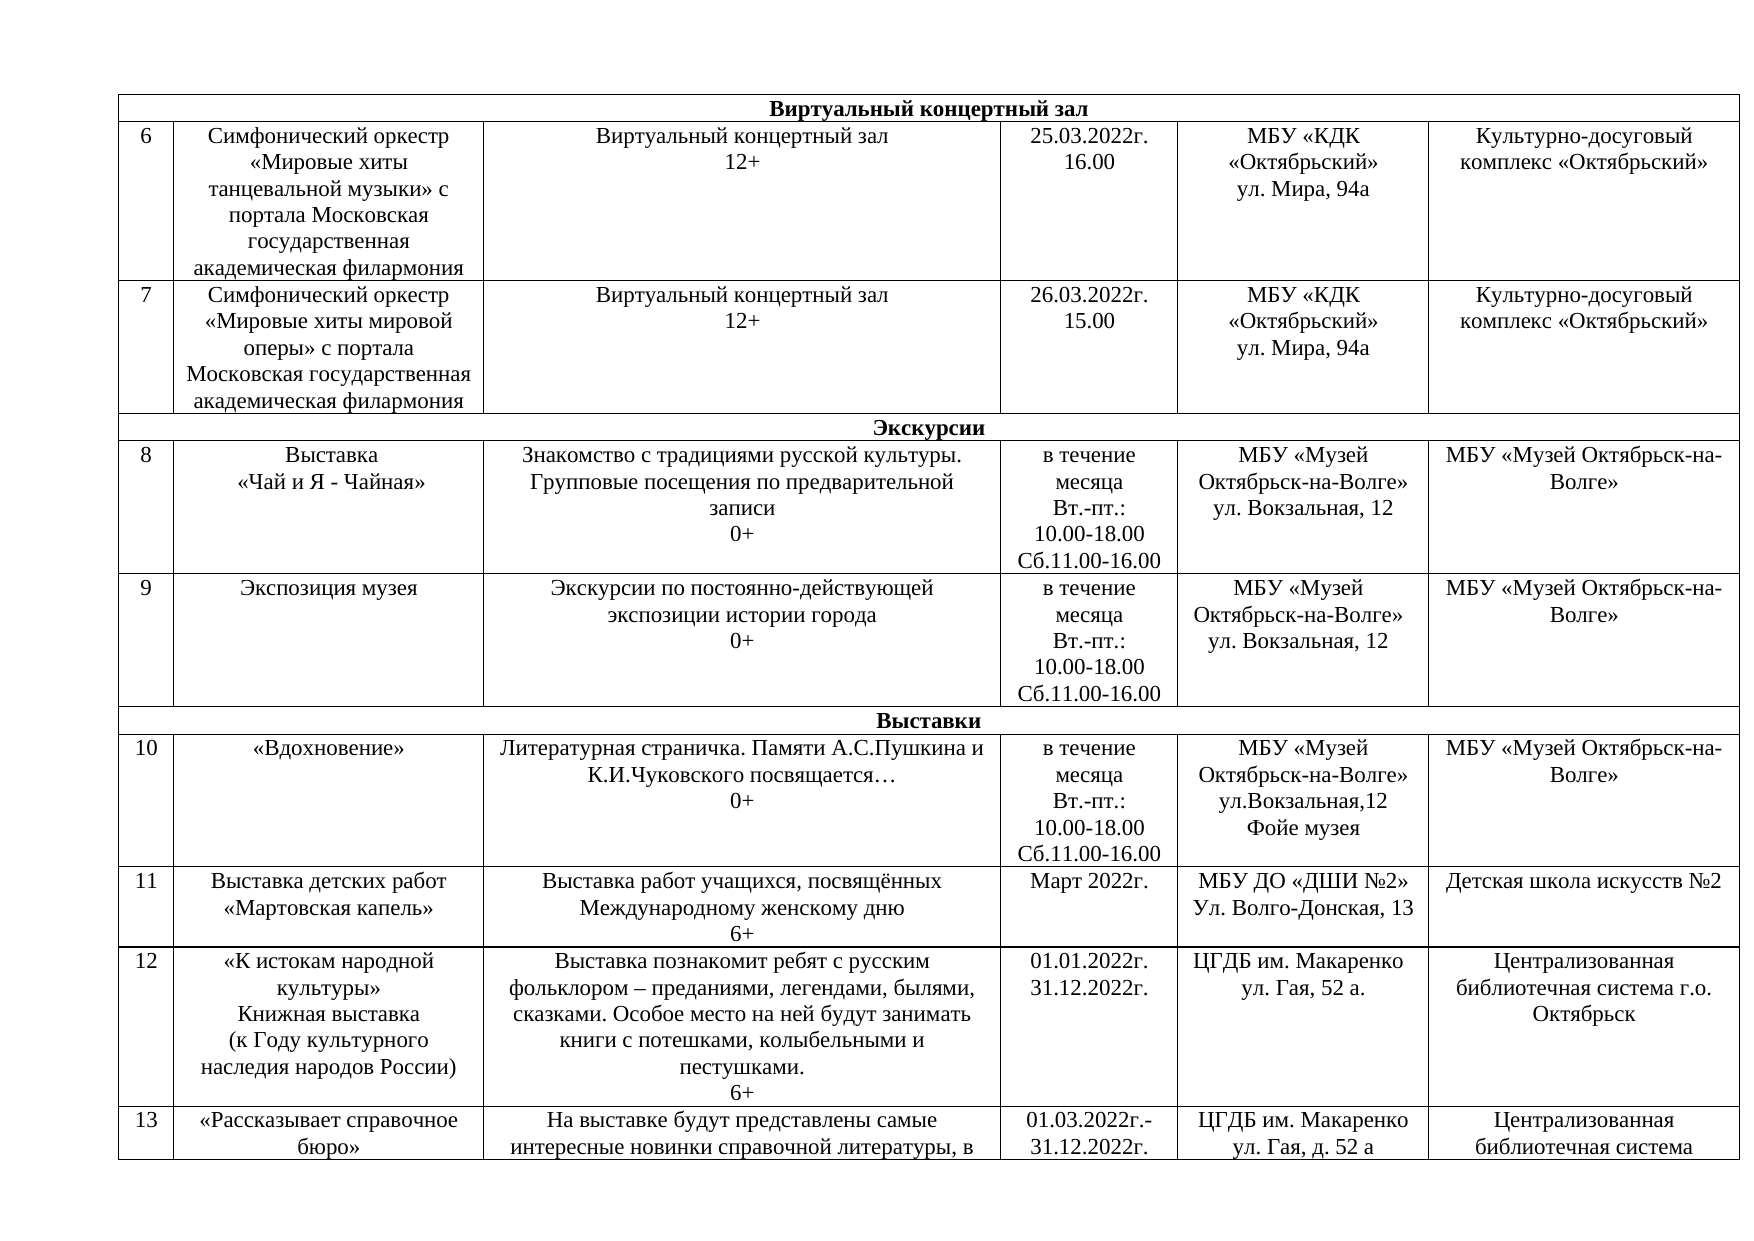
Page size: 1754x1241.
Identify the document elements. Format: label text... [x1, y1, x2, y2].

table_cell Выставка «Чай и Я - Чайная» [174, 441, 483, 573]
table_cell ЦГДБ им. Макаренко ул. Гая, 52 а. [1178, 948, 1428, 1106]
table_cell Культурно-досуговый комплекс «Октябрьский» [1429, 122, 1739, 280]
table_cell МБУ «Музей Октябрьск-на-Волге» ул. Вокзальная, 12 [1178, 574, 1428, 706]
table_cell 11 [119, 867, 173, 946]
table_cell 13 [119, 1107, 173, 1159]
table_cell 26.03.2022г. 15.00 [1001, 281, 1177, 413]
table_cell в течение месяца Вт.-пт.: 10.00-18.00 Сб.11.00-16.00 [1001, 441, 1177, 573]
table_cell Виртуальный концертный зал [119, 95, 1739, 121]
table_cell 10 [119, 735, 173, 866]
table_cell Выставка детских работ «Мартовская капель» [174, 867, 483, 946]
table_cell Детская школа искусств №2 [1429, 867, 1739, 946]
table_cell 25.03.2022г. 16.00 [1001, 122, 1177, 280]
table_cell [1429, 1107, 1739, 1159]
table_cell МБУ ДО «ДШИ №2» Ул. Волго-Донская, 13 [1178, 867, 1428, 946]
table_cell МБУ «КДК «Октябрьский» ул. Мира, 94а [1178, 281, 1428, 413]
table_cell МБУ «Музей Октябрьск-на-Волге» ул.Вокзальная,12 Фойе музея [1178, 735, 1428, 866]
table_cell Экскурсии [119, 414, 1739, 440]
table_cell Март 2022г. [1001, 867, 1177, 946]
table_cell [1178, 1107, 1428, 1159]
table_cell Симфонический оркестр «Мировые хиты мировой оперы» с портала Московская государственная академическая филармония [174, 281, 483, 413]
table_cell МБУ «Музей Октябрьск-на-Волге» [1429, 735, 1739, 866]
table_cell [1001, 1107, 1177, 1159]
table_cell 12 [119, 948, 173, 1106]
table_cell Выставка работ учащихся, посвящённых Международному женскому дню 6+ [484, 867, 1000, 946]
table_cell Выставка познакомит ребят с русским фольклором – преданиями, легендами, былями, сказками. Особое место на ней будут занимать книги с потешками, колыбельными и пестушками. 6+ [484, 948, 1000, 1106]
table_cell Централизованная библиотечная система г.о. Октябрьск [1429, 948, 1739, 1106]
table_cell Виртуальный концертный зал 12+ [484, 122, 1000, 280]
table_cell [174, 1107, 483, 1159]
table_cell в течение месяца Вт.-пт.: 10.00-18.00 Сб.11.00-16.00 [1001, 574, 1177, 706]
table_cell Знакомство с традициями русской культуры. Групповые посещения по предварительной записи 0+ [484, 441, 1000, 573]
table_cell МБУ «Музей Октябрьск-на-Волге» ул. Вокзальная, 12 [1178, 441, 1428, 573]
table_cell МБУ «Музей Октябрьск-на-Волге» [1429, 574, 1739, 706]
table_cell Виртуальный концертный зал 12+ [484, 281, 1000, 413]
table_cell МБУ «Музей Октябрьск-на-Волге» [1429, 441, 1739, 573]
table_cell 6 [119, 122, 173, 280]
table_cell 7 [119, 281, 173, 413]
table_cell Экскурсии по постоянно-действующей экспозиции истории города 0+ [484, 574, 1000, 706]
table_cell Выставки [119, 707, 1739, 733]
table_cell Культурно-досуговый комплекс «Октябрьский» [1429, 281, 1739, 413]
table_cell Симфонический оркестр «Мировые хиты танцевальной музыки» с портала Московская государственная академическая филармония [174, 122, 483, 280]
table_cell «Вдохновение» [174, 735, 483, 866]
table_cell МБУ «КДК «Октябрьский» ул. Мира, 94а [1178, 122, 1428, 280]
table_cell Литературная страничка. Памяти А.С.Пушкина и К.И.Чуковского посвящается… 0+ [484, 735, 1000, 866]
table_cell 01.01.2022г. 31.12.2022г. [1001, 948, 1177, 1106]
table_cell Экспозиция музея [174, 574, 483, 706]
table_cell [484, 1107, 1000, 1159]
table_cell 8 [119, 441, 173, 573]
table_cell в течение месяца Вт.-пт.: 10.00-18.00 Сб.11.00-16.00 [1001, 735, 1177, 866]
table_cell 9 [119, 574, 173, 706]
table_cell «К истокам народной культуры» Книжная выставка (к Году культурного наследия народов России) [174, 948, 483, 1106]
